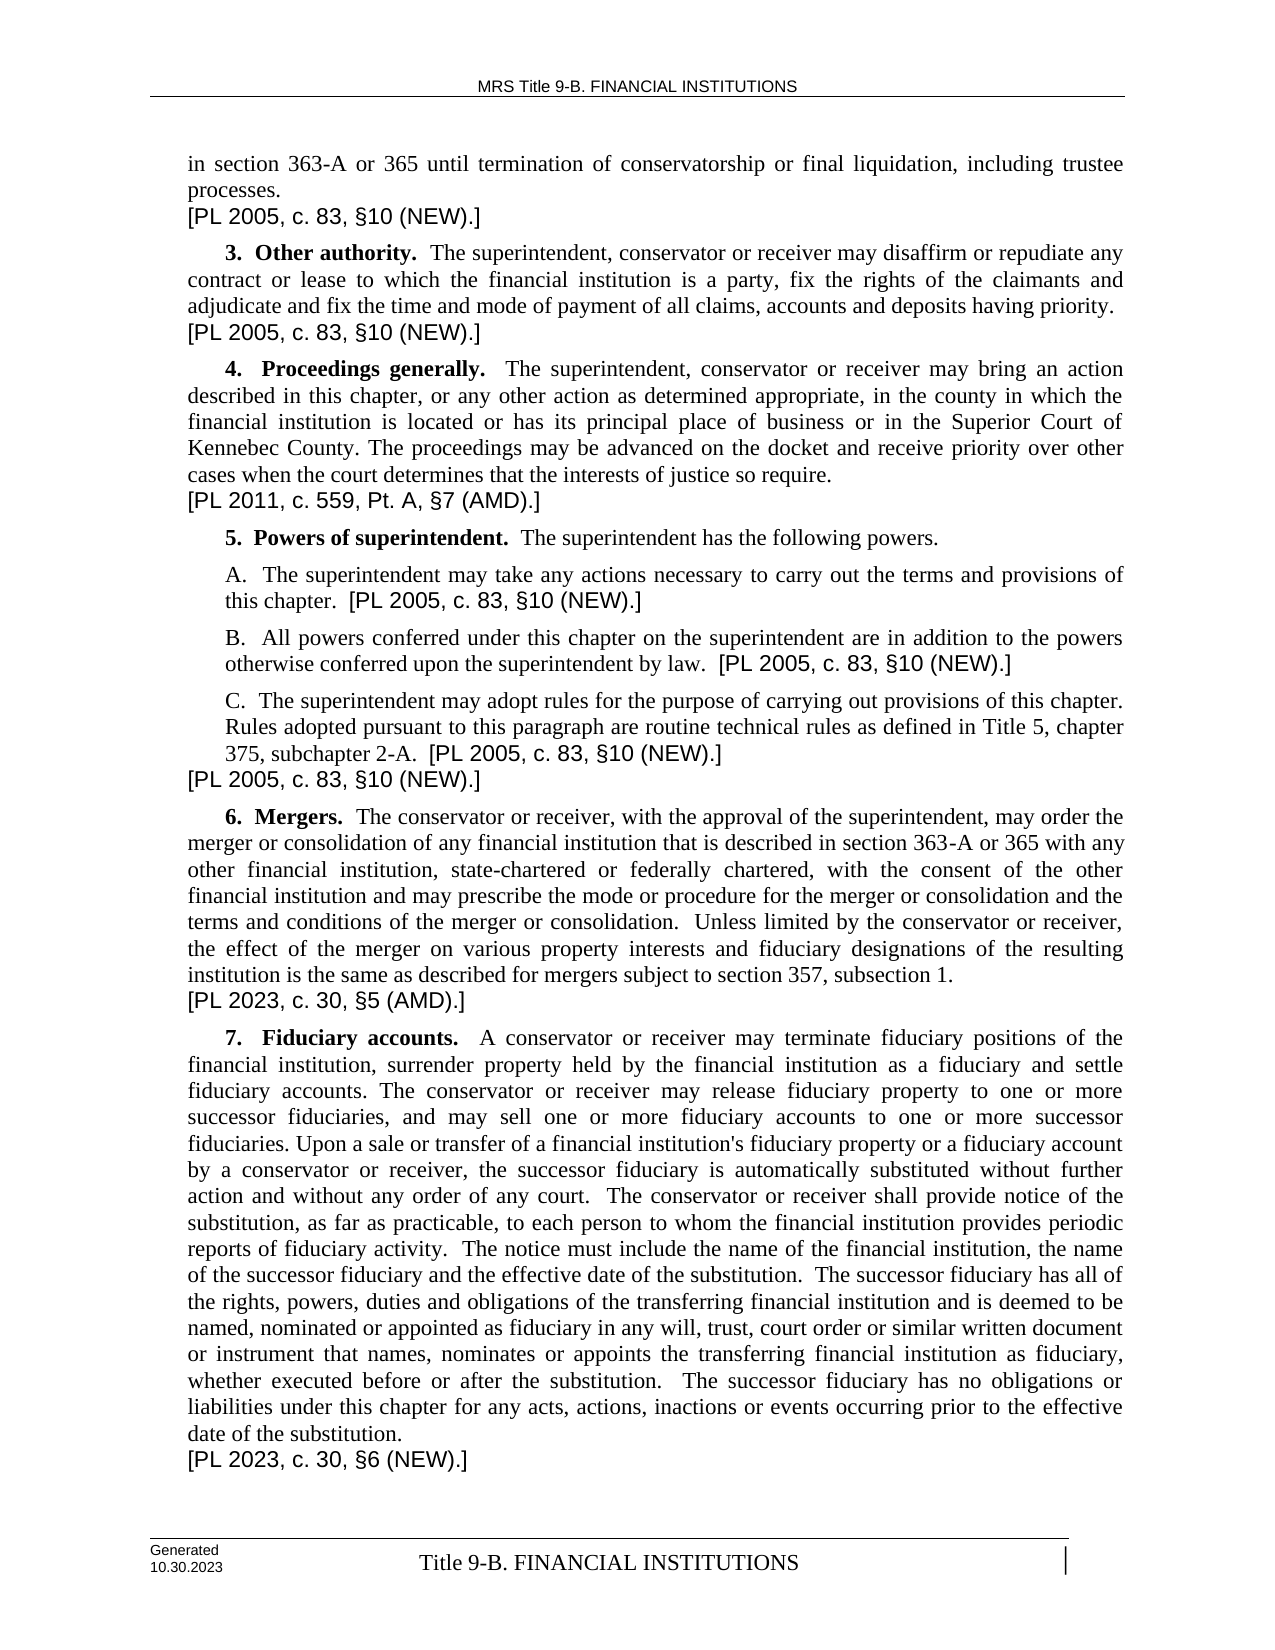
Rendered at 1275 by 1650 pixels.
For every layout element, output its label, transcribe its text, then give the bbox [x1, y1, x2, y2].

text [PL 2005, c. 83, §10 (NEW).] [187, 766, 1125, 793]
text B. All powers conferred under this chapter on the superintendent are in addition to the powers otherwise conferred upon the superintendent by law. [PL 2005, c. 83, §10 (NEW).] [225, 624, 1125, 677]
text 4. Proceedings generally. The superintendent, conservator or receiver may bring an action described in this chapter, or any other action as determined appropriate, in the county in which the financial institution is located or has its principal place of business or in the Superior Court of Kennebec County. The proceedings may be advanced on the docket and receive priority over other cases when the court determines that the interests of justice so require. [187, 355, 1125, 487]
text 5. Powers of superintendent. The superintendent has the following powers. [187, 524, 1125, 550]
text 6. Mergers. The conservator or receiver, with the approval of the superintendent, may order the merger or consolidation of any financial institution that is described in section 363‑A or 365 with any other financial institution, state-chartered or federally chartered, with the consent of the other financial institution and may prescribe the mode or procedure for the merger or consolidation and the terms and conditions of the merger or consolidation. Unless limited by the conservator or receiver, the effect of the merger on various property interests and fiduciary designations of the resulting institution is the same as described for mergers subject to section 357, subsection 1. [187, 803, 1125, 987]
text A. The superintendent may take any actions necessary to carry out the terms and provisions of this chapter. [PL 2005, c. 83, §10 (NEW).] [225, 561, 1125, 613]
text [PL 2005, c. 83, §10 (NEW).] [187, 203, 1125, 229]
text 3. Other authority. The superintendent, conservator or receiver may disaffirm or repudiate any contract or lease to which the financial institution is a party, fix the rights of the claimants and adjudicate and fix the time and mode of payment of all claims, accounts and deposits having priority. [187, 239, 1125, 318]
text [PL 2023, c. 30, §6 (NEW).] [187, 1446, 1125, 1472]
text [PL 2005, c. 83, §10 (NEW).] [187, 318, 1125, 345]
text [PL 2011, c. 559, Pt. A, §7 (AMD).] [187, 487, 1125, 513]
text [187, 150, 1125, 203]
text 7. Fiduciary accounts. A conservator or receiver may terminate fiduciary positions of the financial institution, surrender property held by the financial institution as a fiduciary and settle fiduciary accounts. The conservator or receiver may release fiduciary property to one or more successor fiduciaries, and may sell one or more fiduciary accounts to one or more successor fiduciaries. Upon a sale or transfer of a financial institution's fiduciary property or a fiduciary account by a conservator or receiver, the successor fiduciary is automatically substituted without further action and without any order of any court. The conservator or receiver shall provide notice of the substitution, as far as practicable, to each person to whom the financial institution provides periodic reports of fiduciary activity. The notice must include the name of the financial institution, the name of the successor fiduciary and the effective date of the substitution. The successor fiduciary has all of the rights, powers, duties and obligations of the transferring financial institution and is deemed to be named, nominated or appointed as fiduciary in any will, trust, court order or similar written document or instrument that names, nominates or appoints the transferring financial institution as fiduciary, whether executed before or after the substitution. The successor fiduciary has no obligations or liabilities under this chapter for any acts, actions, inactions or events occurring prior to the effective date of the substitution. [187, 1024, 1125, 1446]
text C. The superintendent may adopt rules for the purpose of carrying out provisions of this chapter. Rules adopted pursuant to this paragraph are routine technical rules as defined in Title 5, chapter 375, subchapter 2‑A. [PL 2005, c. 83, §10 (NEW).] [225, 687, 1125, 766]
text [PL 2023, c. 30, §5 (AMD).] [187, 987, 1125, 1014]
